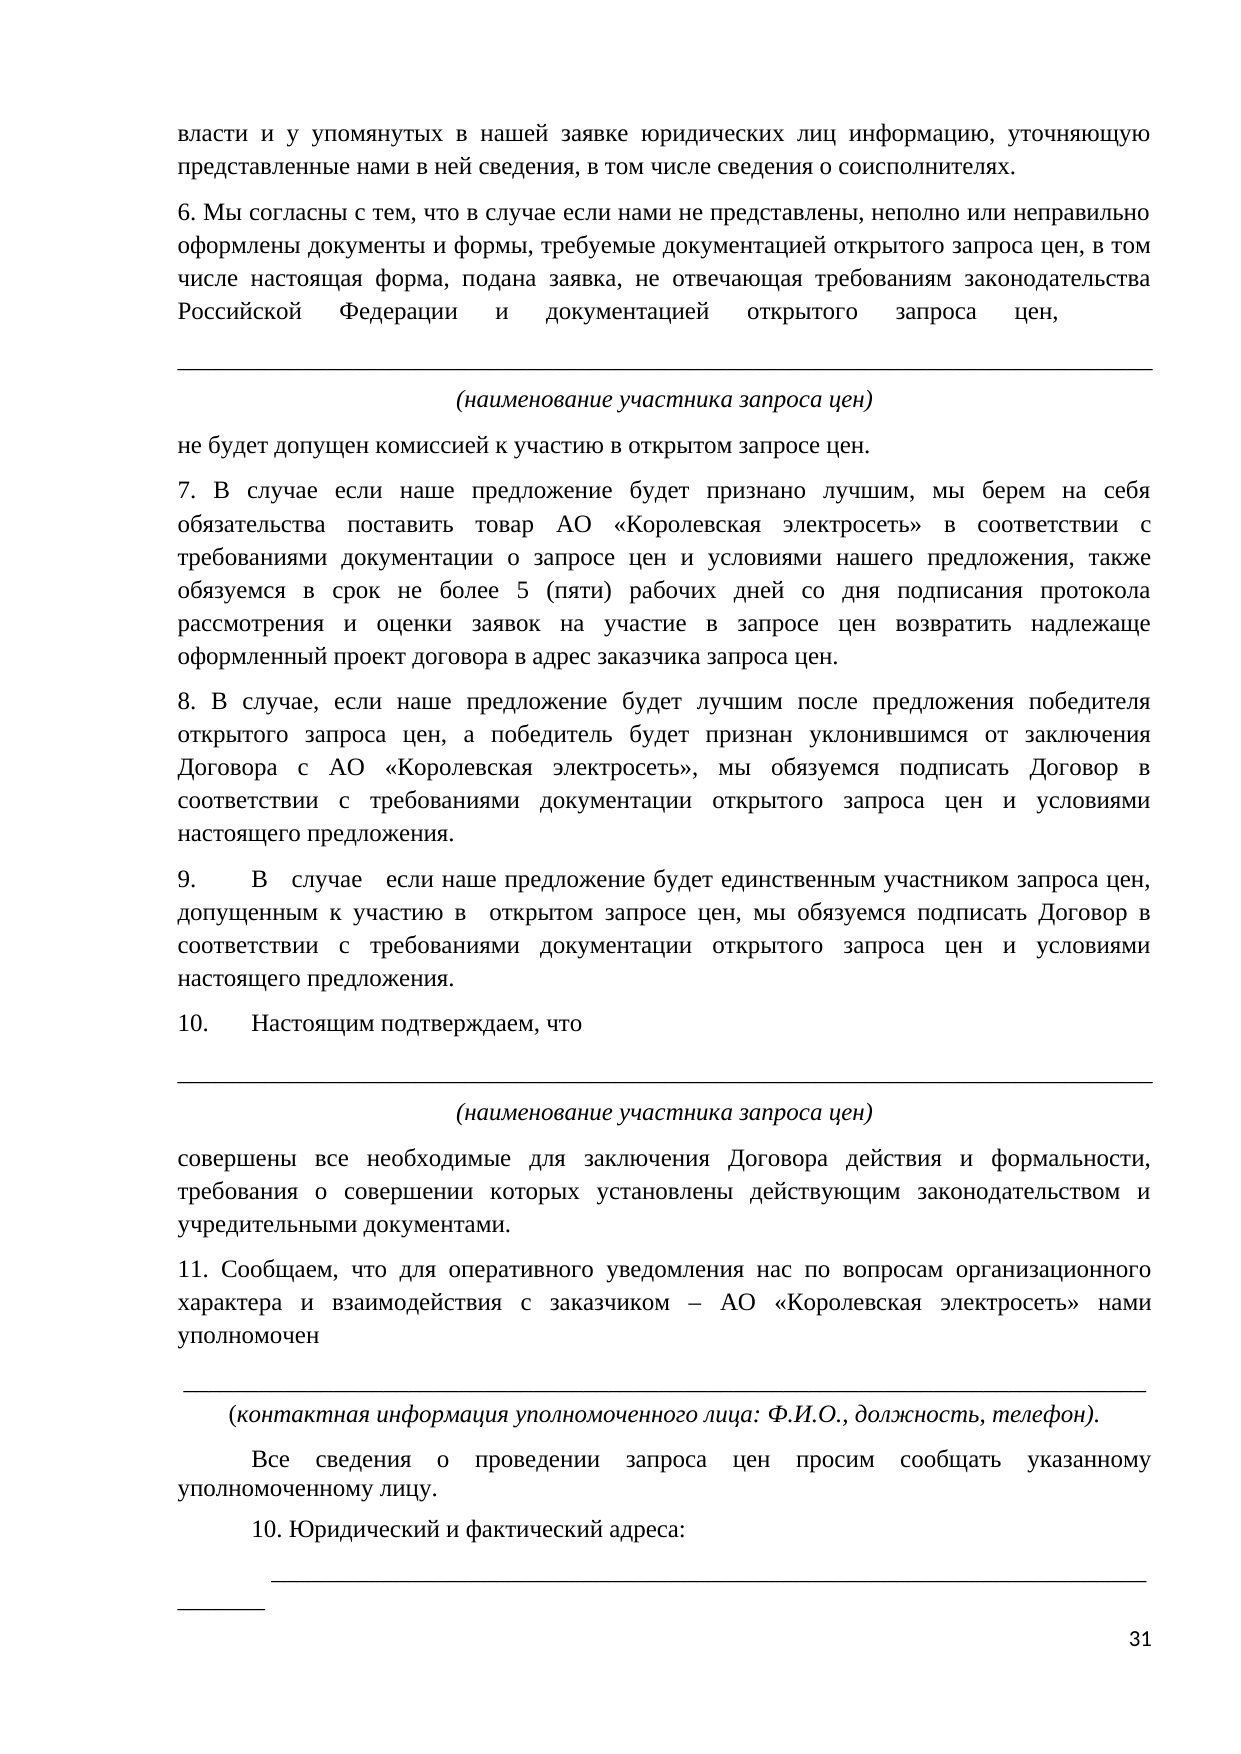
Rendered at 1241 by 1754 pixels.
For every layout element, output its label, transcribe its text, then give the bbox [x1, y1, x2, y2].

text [177, 1556, 1152, 1613]
text (наименование участника запроса цен) [177, 384, 1152, 413]
text ______________________________________________________________________________ [177, 1057, 1160, 1086]
text 11. Сообщаем, что для оперативного уведомления нас по вопросам организационного характера и взаимодействия с заказчиком – АО «Королевская электросеть» нами уполномочен [177, 1254, 1152, 1349]
text не будет допущен комиссией к участию в открытом запросе цен. [177, 430, 1152, 459]
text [177, 118, 1152, 180]
text 6. Мы согласны с тем, что в случае если нами не представлены, неполно или неправильно оформлены документы и формы, требуемые документацией открытого запроса цен, в том числе настоящая форма, подана заявка, не отвечающая требованиям законодательства Российской Федерации и документацией открытого запроса цен, [177, 197, 1152, 324]
text Все сведения о проведении запроса цен просим сообщать указанному уполномоченному лицу. [177, 1444, 1152, 1502]
text 10. Юридический и фактический адреса: [177, 1514, 1152, 1543]
text 10. Настоящим подтверждаем, что [177, 1008, 1152, 1037]
text 9. В случае если наше предложение будет единственным участником запроса цен, допущенным к участию в открытом запросе цен, мы обязуемся подписать Договор в соответствии с требованиями документации открытого запроса цен и условиями настоящего предложения. [177, 864, 1152, 992]
text 8. В случае, если наше предложение будет лучшим после предложения победителя открытого запроса цен, а победитель будет признан уклонившимся от заключения Договора с АО «Королевская электросеть», мы обязуемся подписать Договор в соответствии с требованиями документации открытого запроса цен и условиями настоящего предложения. [177, 686, 1152, 847]
text _____________________________________________________________________________ (контактная информация уполномоченного лица: Ф.И.О., должность, телефон). [177, 1366, 1152, 1428]
text совершены все необходимые для заключения Договора действия и формальности, требования о совершении которых установлены действующим законодательством и учредительными документами. [177, 1143, 1152, 1238]
text ______________________________________________________________________________ [177, 344, 1160, 373]
text 7. В случае если наше предложение будет признано лучшим, мы берем на себя обязательства поставить товар АО «Королевская электросеть» в соответствии с требованиями документации о запросе цен и условиями нашего предложения, также обязуемся в срок не более 5 (пяти) рабочих дней со дня подписания протокола рассмотрения и оценки заявок на участие в запросе цен возвратить надлежаще оформленный проект договора в адрес заказчика запроса цен. [177, 476, 1152, 669]
text (наименование участника запроса цен) [177, 1097, 1152, 1126]
